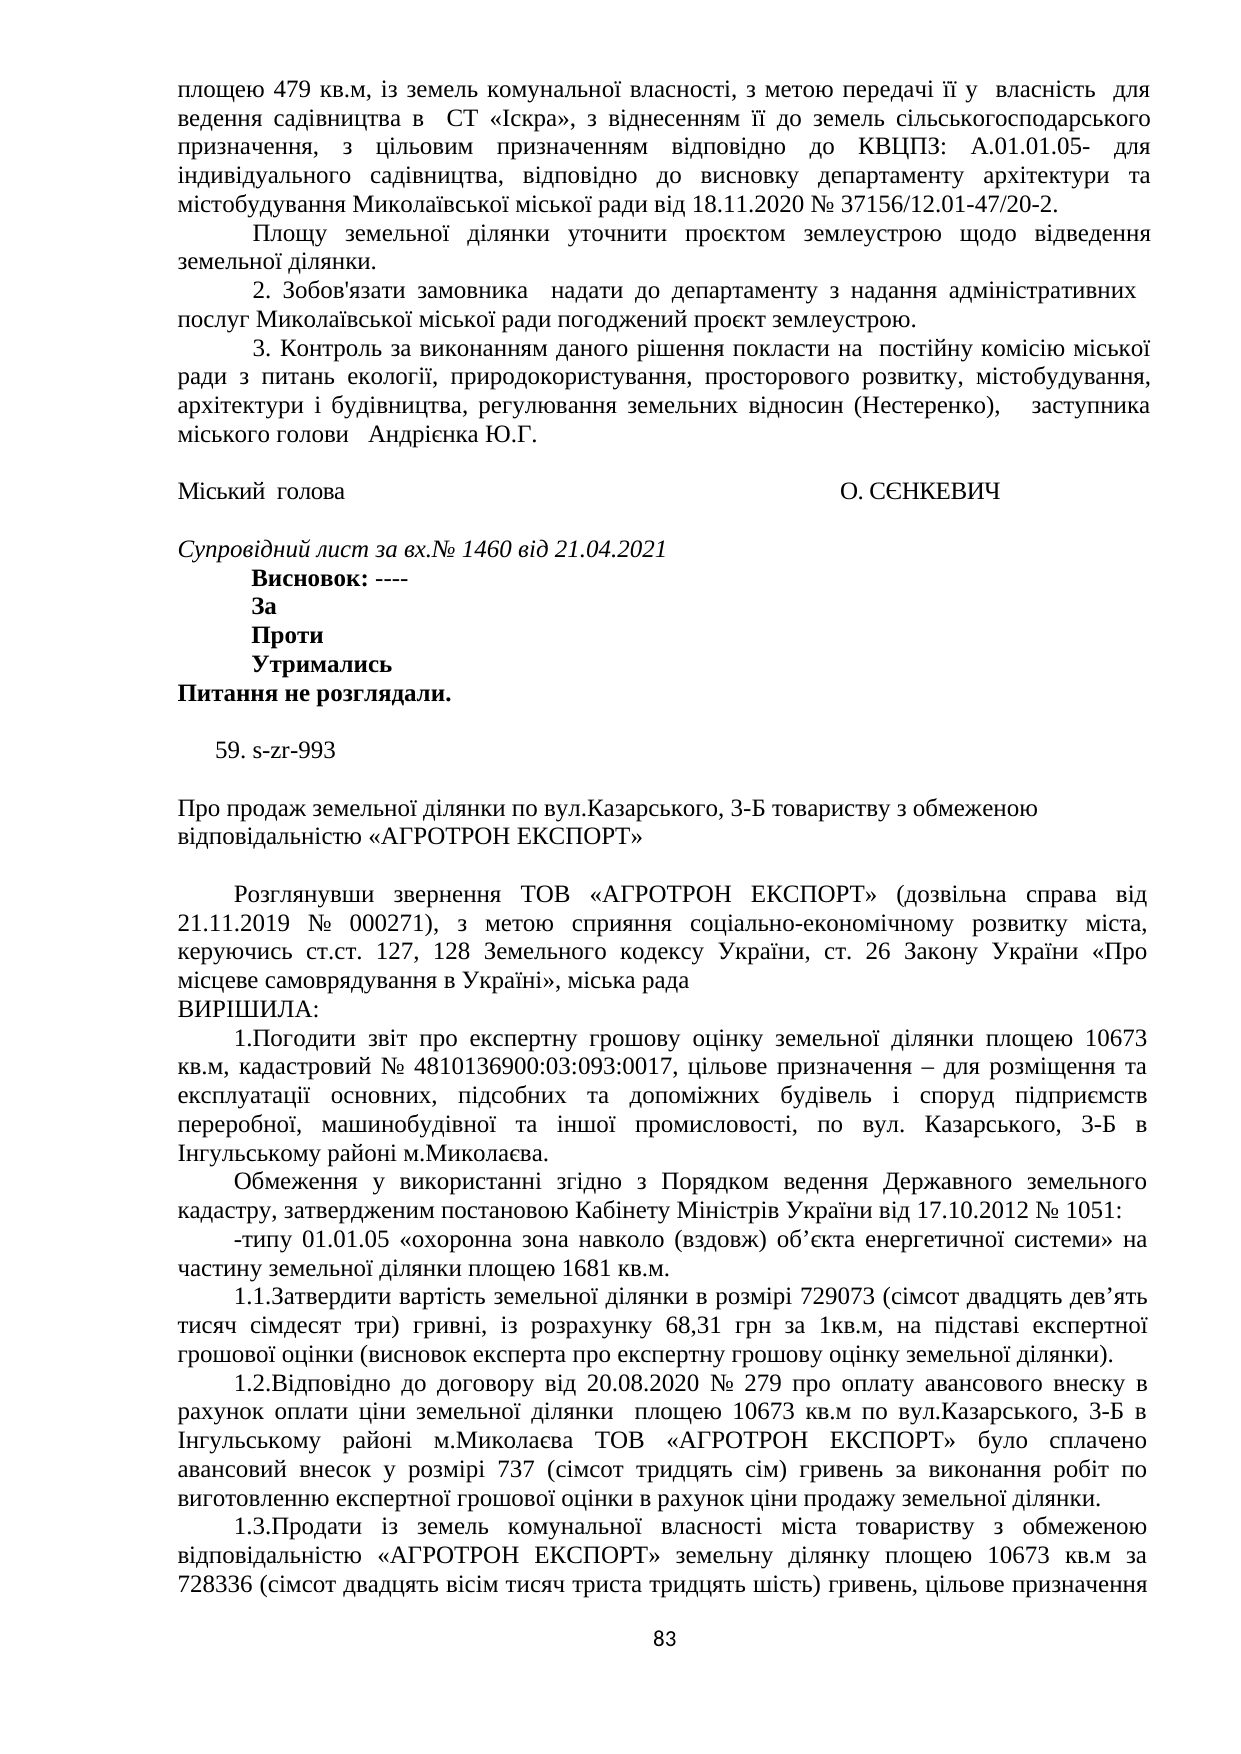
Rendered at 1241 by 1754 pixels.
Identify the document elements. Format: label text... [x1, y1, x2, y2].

text Міський голова О. СЄНКЕВИЧ [177, 476, 1152, 505]
text ВИРІШИЛА: [177, 994, 1148, 1023]
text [177, 1511, 1148, 1598]
text Обмеження у використанні згідно з Порядком ведення Державного земельного кадастру, затвердженим постановою Кабінету Міністрів України від 17.10.2012 № 1051: [177, 1166, 1148, 1224]
text Площу земельної ділянки уточнити проєктом землеустрою щодо відведення земельної ділянки. [177, 218, 1152, 275]
text Утримались [177, 649, 1152, 678]
list s-zr-993 [215, 735, 1152, 764]
text 1.1.Затвердити вартість земельної ділянки в розмірі 729073 (сімсот двадцять дев’ять тисяч сімдесят три) гривні, із розрахунку 68,31 грн за 1кв.м, на підставі експертної грошової оцінки (висновок експерта про експертну грошову оцінку земельної ділянки). [177, 1281, 1148, 1368]
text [177, 74, 1152, 218]
text Питання не розглядали. [177, 678, 1152, 706]
text 2. Зобов'язати замовника надати до департаменту з надання адміністративних послуг Миколаївської міської ради погоджений проєкт землеустрою. [177, 275, 1137, 333]
text Про продаж земельної ділянки по вул.Казарського, 3-Б товариству з обмеженою відповідальністю «АГРОТРОН ЕКСПОРТ» [177, 793, 1152, 850]
text Висновок: ---- [177, 563, 1152, 591]
text Розглянувши звернення ТОВ «АГРОТРОН ЕКСПОРТ» (дозвільна справа від 21.11.2019 № 000271), з метою сприяння соціально-економічному розвитку міста, керуючись ст.ст. 127, 128 Земельного кодексу України, ст. 26 Закону України «Про місцеве самоврядування в Україні», міська рада [177, 879, 1148, 994]
text За [177, 591, 1152, 620]
text -типу 01.01.05 «охоронна зона навколо (вздовж) об’єкта енергетичної системи» на частину земельної ділянки площею 1681 кв.м. [177, 1224, 1148, 1281]
text 1.Погодити звіт про експертну грошову оцінку земельної ділянки площею 10673 кв.м, кадастровий № 4810136900:03:093:0017, цільове призначення – для розміщення та експлуатації основних, підсобних та допоміжних будівель і споруд підприємств переробної, машинобудівної та іншої промисловості, по вул. Казарського, 3-Б в Інгульському районі м.Миколаєва. [177, 1023, 1148, 1166]
text Проти [177, 620, 1152, 649]
text Супровідний лист за вх.№ 1460 від 21.04.2021 [177, 534, 1152, 563]
text 1.2.Відповідно до договору від 20.08.2020 № 279 про оплату авансового внеску в рахунок оплати ціни земельної ділянки площею 10673 кв.м по вул.Казарського, 3-Б в Інгульському районі м.Миколаєва ТОВ «АГРОТРОН ЕКСПОРТ» було сплачено авансовий внесок у розмірі 737 (сімсот тридцять сім) гривень за виконання робіт по виготовленню експертної грошової оцінки в рахунок ціни продажу земельної ділянки. [177, 1368, 1148, 1511]
text 3. Контроль за виконанням даного рішення покласти на постійну комісію міської ради з питань екології, природокористування, просторового розвитку, містобудування, архітектури і будівництва, регулювання земельних відносин (Нестеренко), заступника міського голови Андрієнка Ю.Г. [177, 333, 1152, 448]
